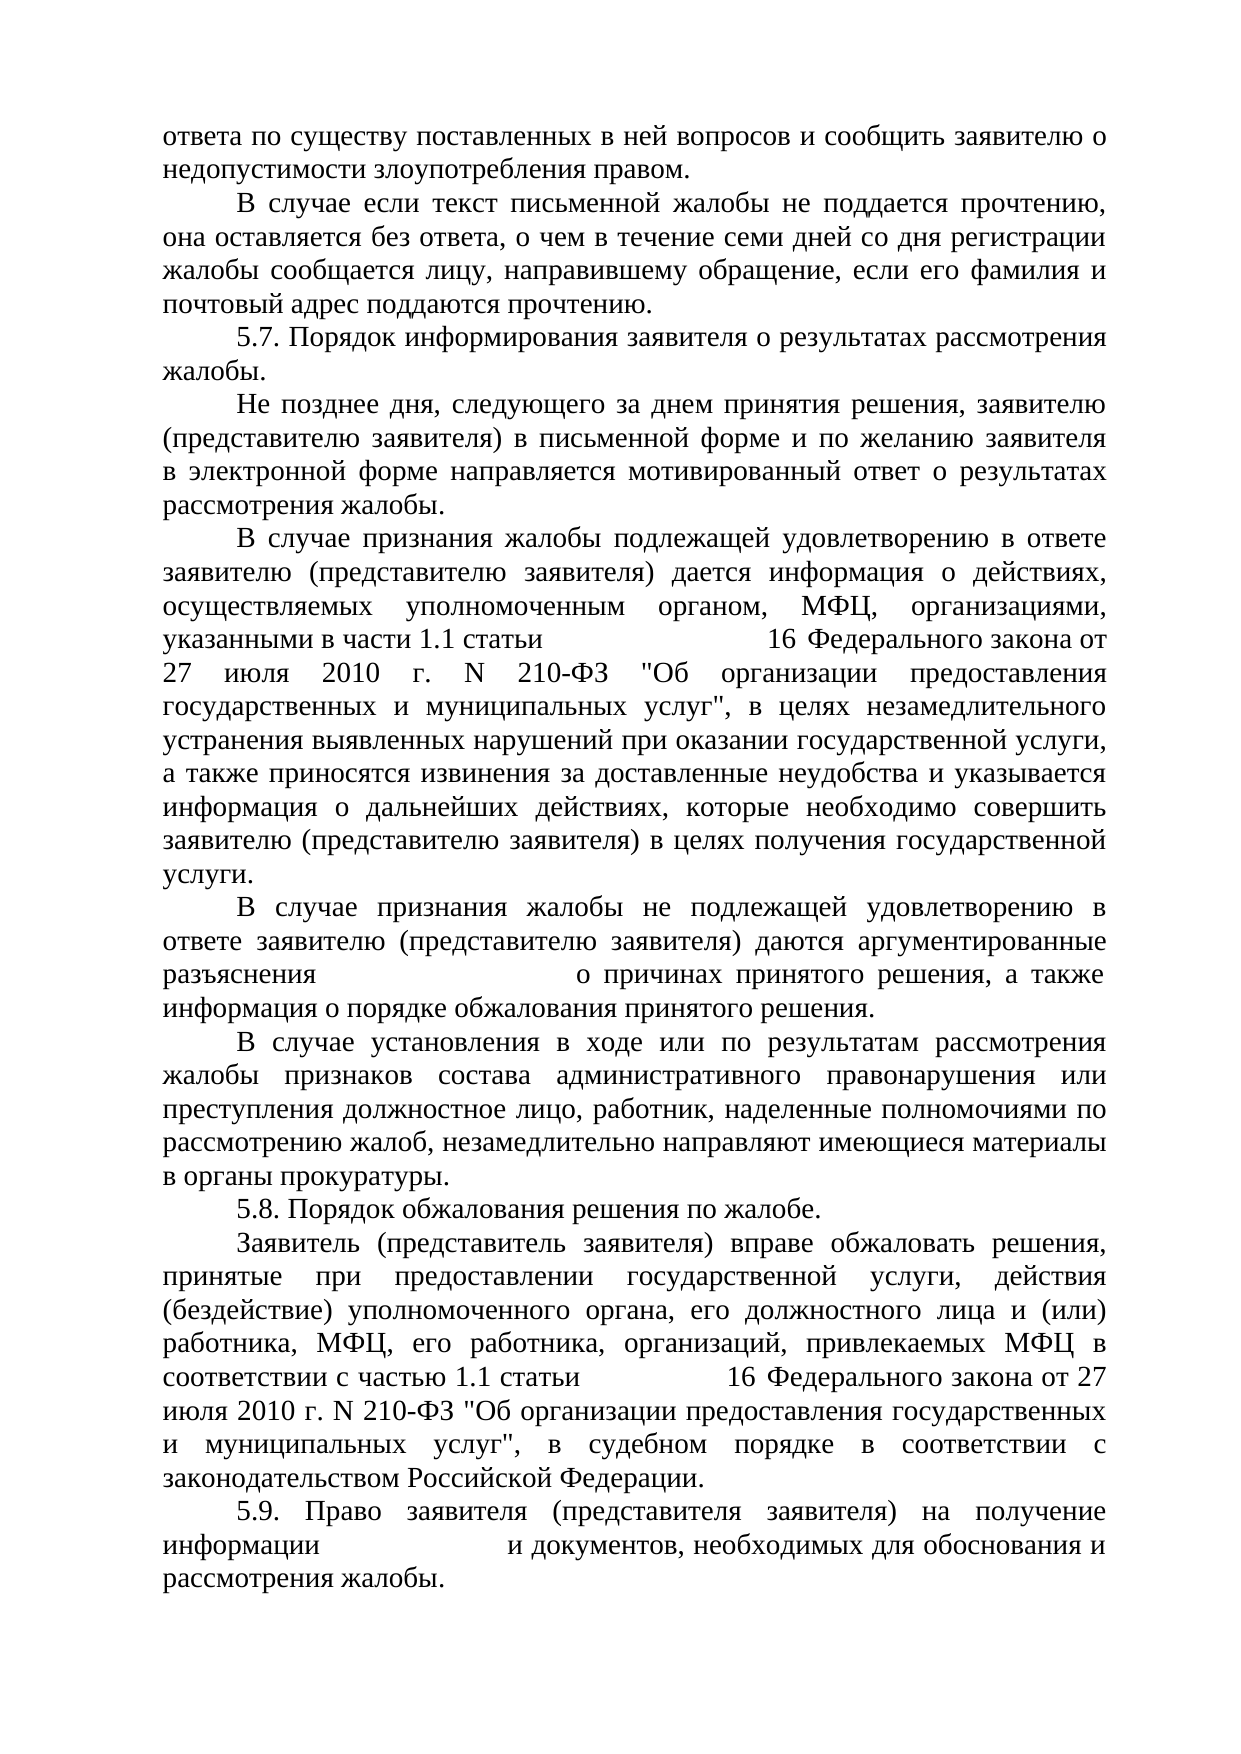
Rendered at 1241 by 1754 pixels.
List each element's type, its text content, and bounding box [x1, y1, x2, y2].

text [162, 118, 1107, 185]
text В случае признания жалобы не подлежащей удовлетворению в ответе заявителю (представителю заявителя) даются аргументированные разъяснения о причинах принятого решения, а также информация о порядке обжалования принятого решения. [162, 889, 1107, 1024]
text 5.8. Порядок обжалования решения по жалобе. [162, 1191, 1107, 1225]
text 5.7. Порядок информирования заявителя о результатах рассмотрения жалобы. [162, 319, 1107, 386]
text В случае установления в ходе или по результатам рассмотрения жалобы признаков состава административного правонарушения или преступления должностное лицо, работник, наделенные полномочиями по рассмотрению жалоб, незамедлительно направляют имеющиеся материалы в органы прокуратуры. [162, 1024, 1107, 1191]
text 5.9. Право заявителя (представителя заявителя) на получение информации и документов, необходимых для обоснования и рассмотрения жалобы. [162, 1493, 1107, 1594]
text Заявитель (представитель заявителя) вправе обжаловать решения, принятые при предоставлении государственной услуги, действия (бездействие) уполномоченного органа, его должностного лица и (или) работника, МФЦ, его работника, организаций, привлекаемых МФЦ в соответствии с частью 1.1 статьи 16 Федерального закона от 27 июля 2010 г. N 210-ФЗ "Об организации предоставления государственных и муниципальных услуг", в судебном порядке в соответствии с законодательством Российской Федерации. [162, 1225, 1107, 1493]
text В случае признания жалобы подлежащей удовлетворению в ответе заявителю (представителю заявителя) дается информация о действиях, осуществляемых уполномоченным органом, МФЦ, организациями, указанными в части 1.1 статьи 16 Федерального закона от 27 июля 2010 г. N 210-ФЗ "Об организации предоставления государственных и муниципальных услуг", в целях незамедлительного устранения выявленных нарушений при оказании государственной услуги, а также приносятся извинения за доставленные неудобства и указывается информация о дальнейших действиях, которые необходимо совершить заявителю (представителю заявителя) в целях получения государственной услуги. [162, 521, 1107, 889]
text Не позднее дня, следующего за днем принятия решения, заявителю (представителю заявителя) в письменной форме и по желанию заявителя в электронной форме направляется мотивированный ответ о результатах рассмотрения жалобы. [162, 386, 1107, 521]
text В случае если текст письменной жалобы не поддается прочтению, она оставляется без ответа, о чем в течение семи дней со дня регистрации жалобы сообщается лицу, направившему обращение, если его фамилия и почтовый адрес поддаются прочтению. [162, 185, 1107, 319]
